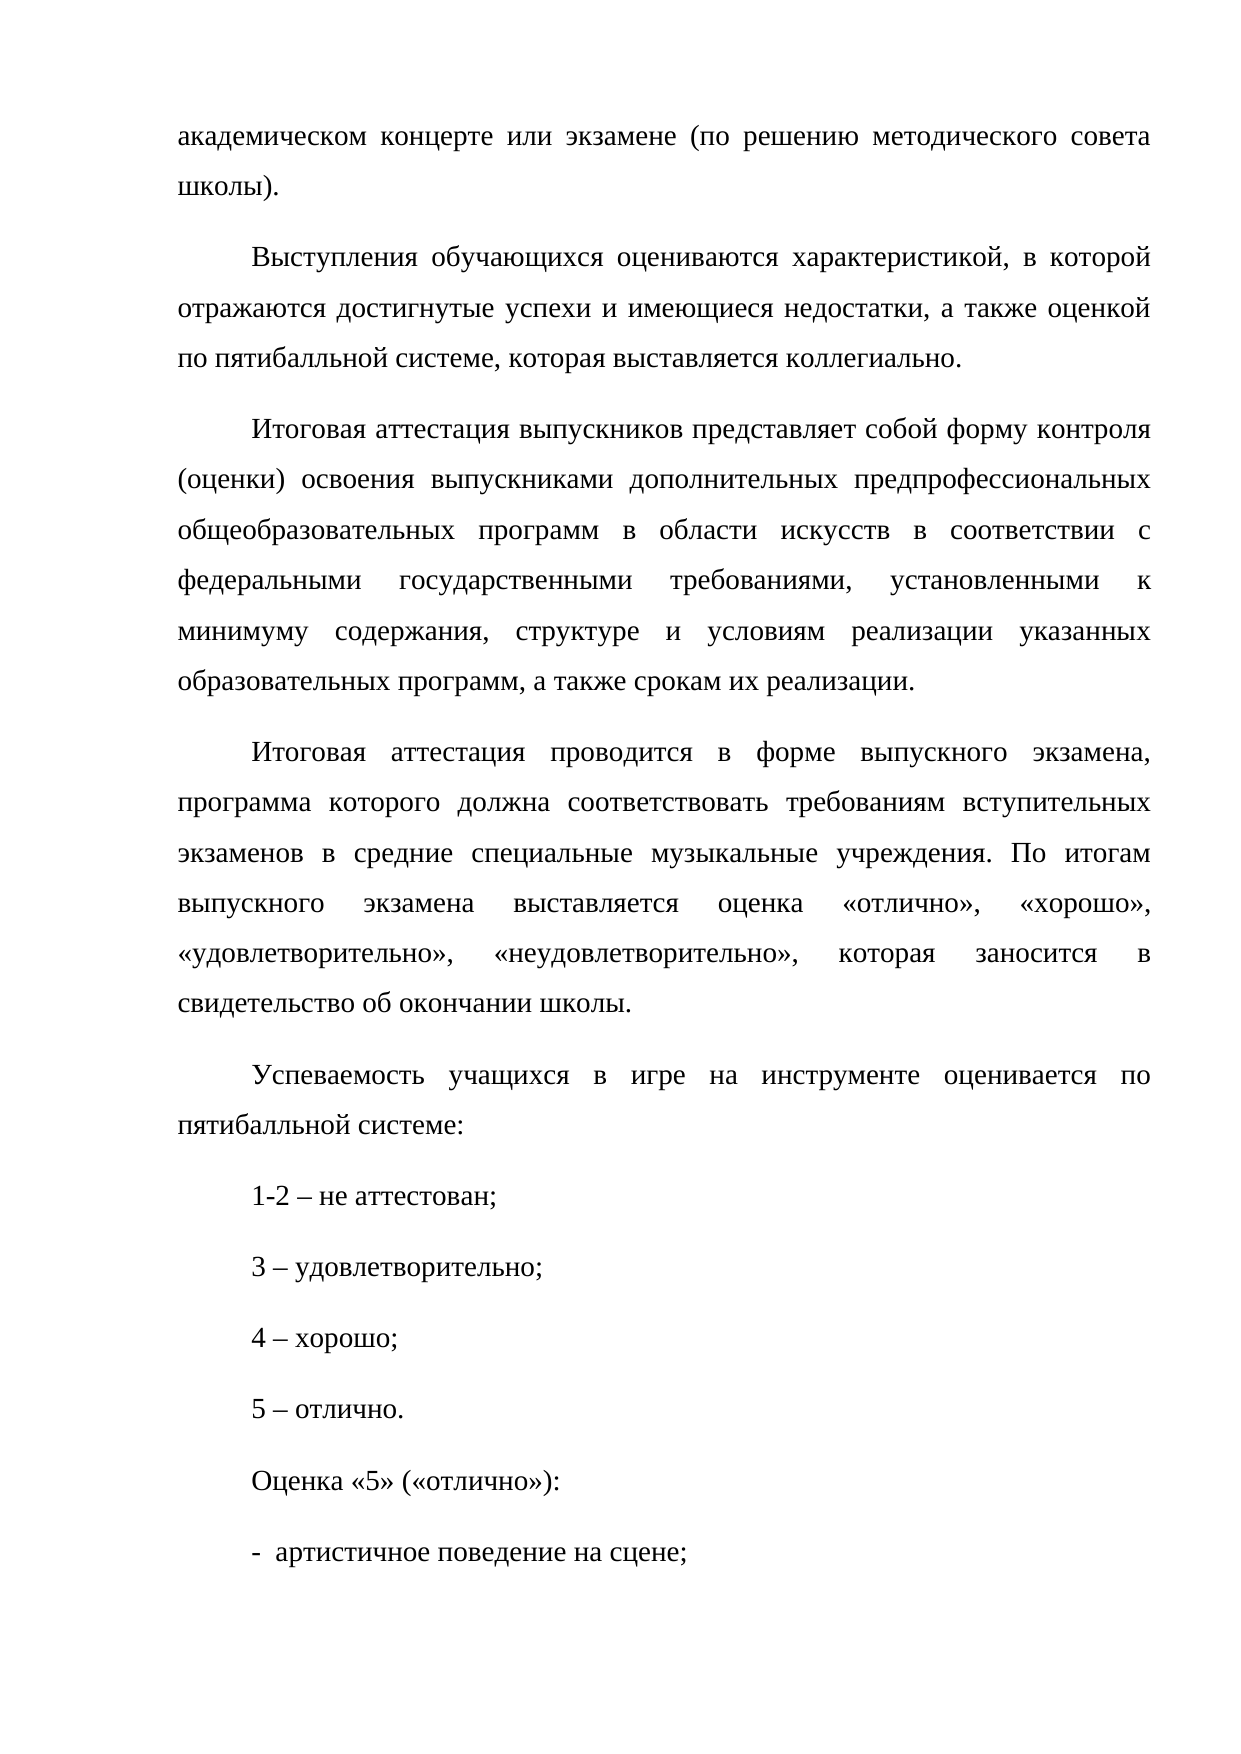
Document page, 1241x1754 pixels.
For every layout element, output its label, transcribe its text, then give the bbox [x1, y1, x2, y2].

text 4 – хорошо; [177, 1321, 1152, 1354]
text Оценка «5» («отлично»): [177, 1463, 1152, 1496]
text 5 – отлично. [177, 1392, 1152, 1425]
text 3 – удовлетворительно; [177, 1249, 1152, 1283]
text Успеваемость учащихся в игре на инструменте оценивается по пятибалльной системе: [177, 1057, 1152, 1141]
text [177, 118, 1152, 202]
text Выступления обучающихся оцениваются характеристикой, в которой отражаются достигнутые успехи и имеющиеся недостатки, а также оценкой по пятибалльной системе, которая выставляется коллегиально. [177, 239, 1152, 374]
text 1-2 – не аттестован; [177, 1178, 1152, 1212]
text Итоговая аттестация проводится в форме выпускного экзамена, программа которого должна соответствовать требованиям вступительных экзаменов в средние специальные музыкальные учреждения. По итогам выпускного экзамена выставляется оценка «отлично», «хорошо», «удовлетворительно», «неудовлетворительно», которая заносится в свидетельство об окончании школы. [177, 734, 1152, 1019]
text - артистичное поведение на сцене; [177, 1534, 1152, 1567]
text Итоговая аттестация выпускников представляет собой форму контроля (оценки) освоения выпускниками дополнительных предпрофессиональных общеобразовательных программ в области искусств в соответствии с федеральными государственными требованиями, установленными к минимуму содержания, структуре и условиям реализации указанных образовательных программ, а также срокам их реализации. [177, 411, 1152, 696]
